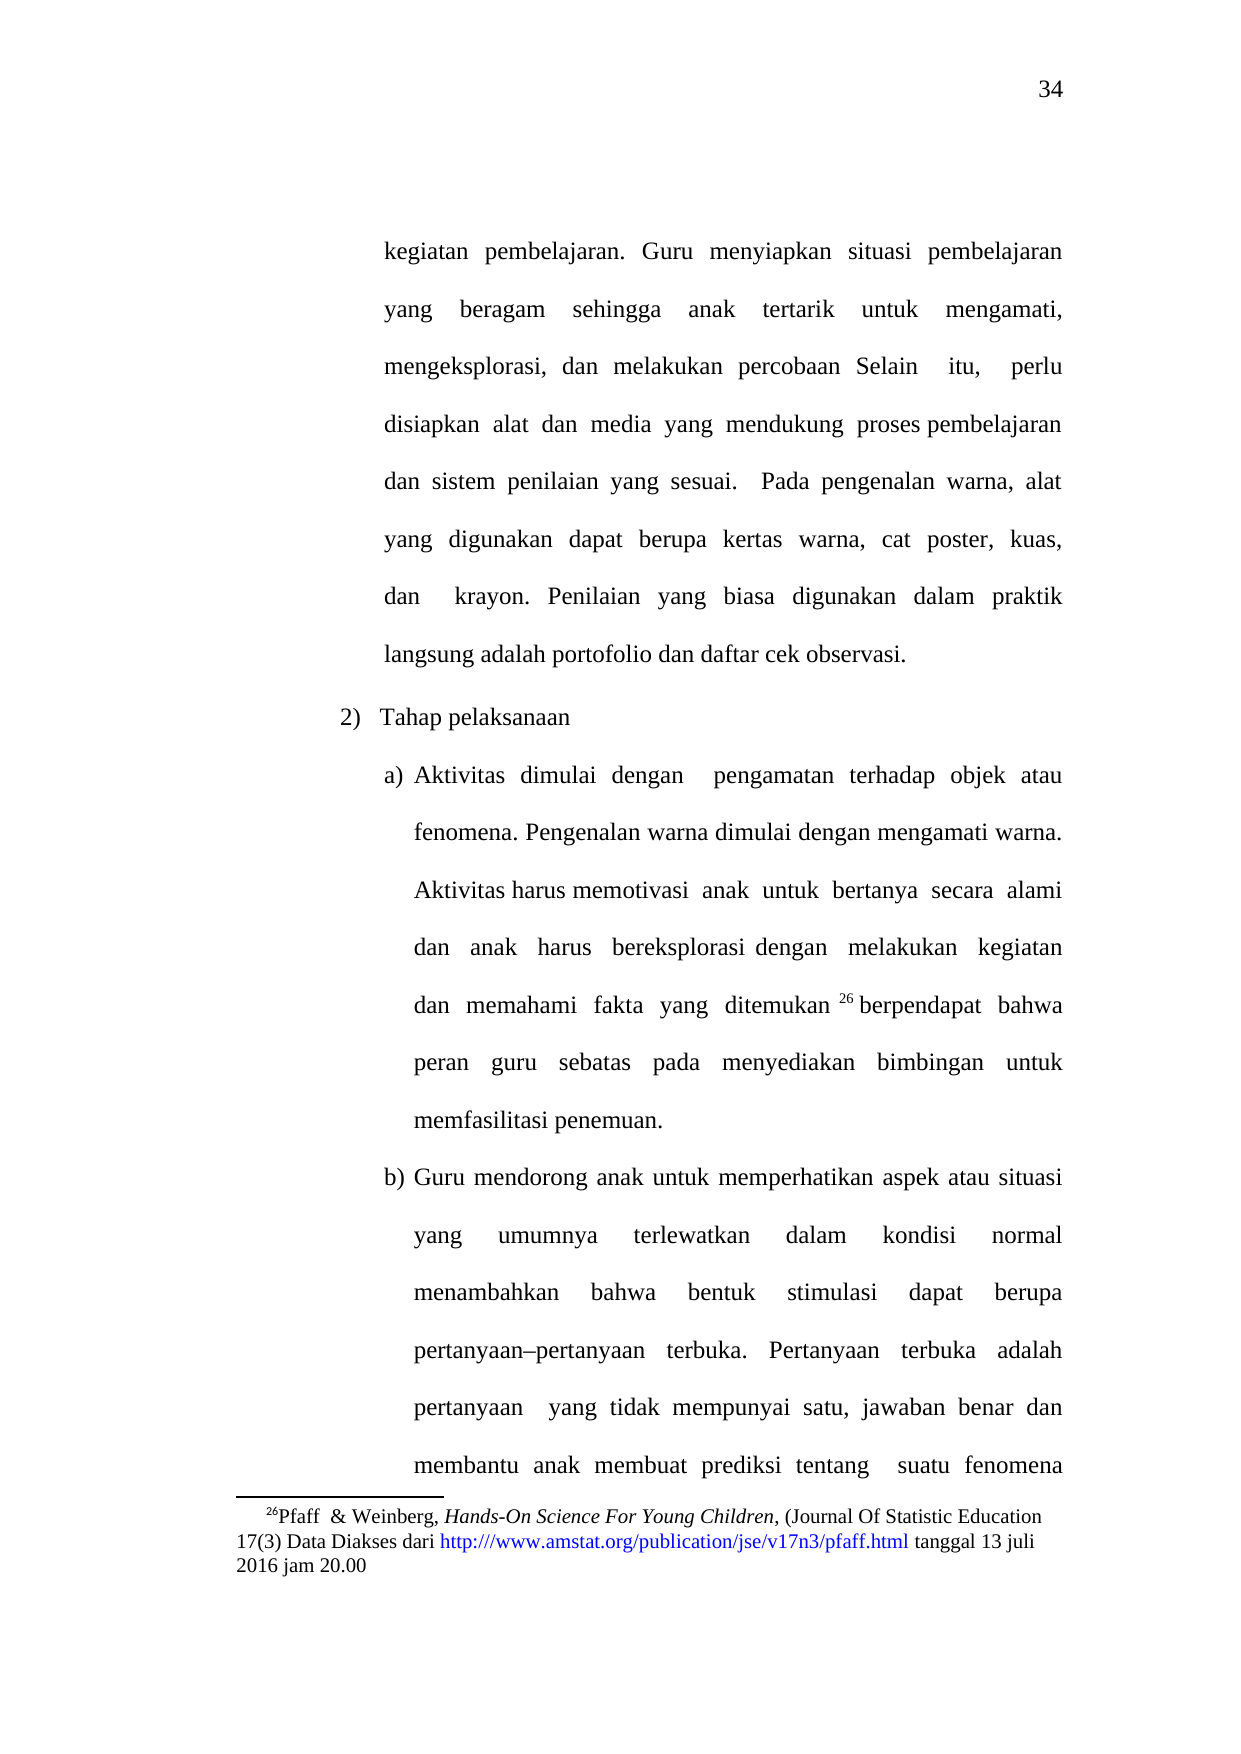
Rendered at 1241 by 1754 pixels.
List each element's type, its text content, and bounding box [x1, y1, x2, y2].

text a) Aktivitas dimulai dengan pengamatan terhadap objek atau fenomena. Pengenalan warna dimulai dengan mengamati warna. Aktivitas harus memotivasi anak untuk bertanya secara alami dan anak harus bereksplorasi dengan melakukan kegiatan dan memahami fakta yang ditemukan berpendapat bahwa peran guru sebatas pada menyediakan bimbingan untuk memfasilitasi penemuan. [384, 760, 1063, 1133]
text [384, 1162, 1063, 1479]
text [340, 236, 1063, 667]
text 2) Tahap pelaksanaan [340, 702, 1063, 731]
